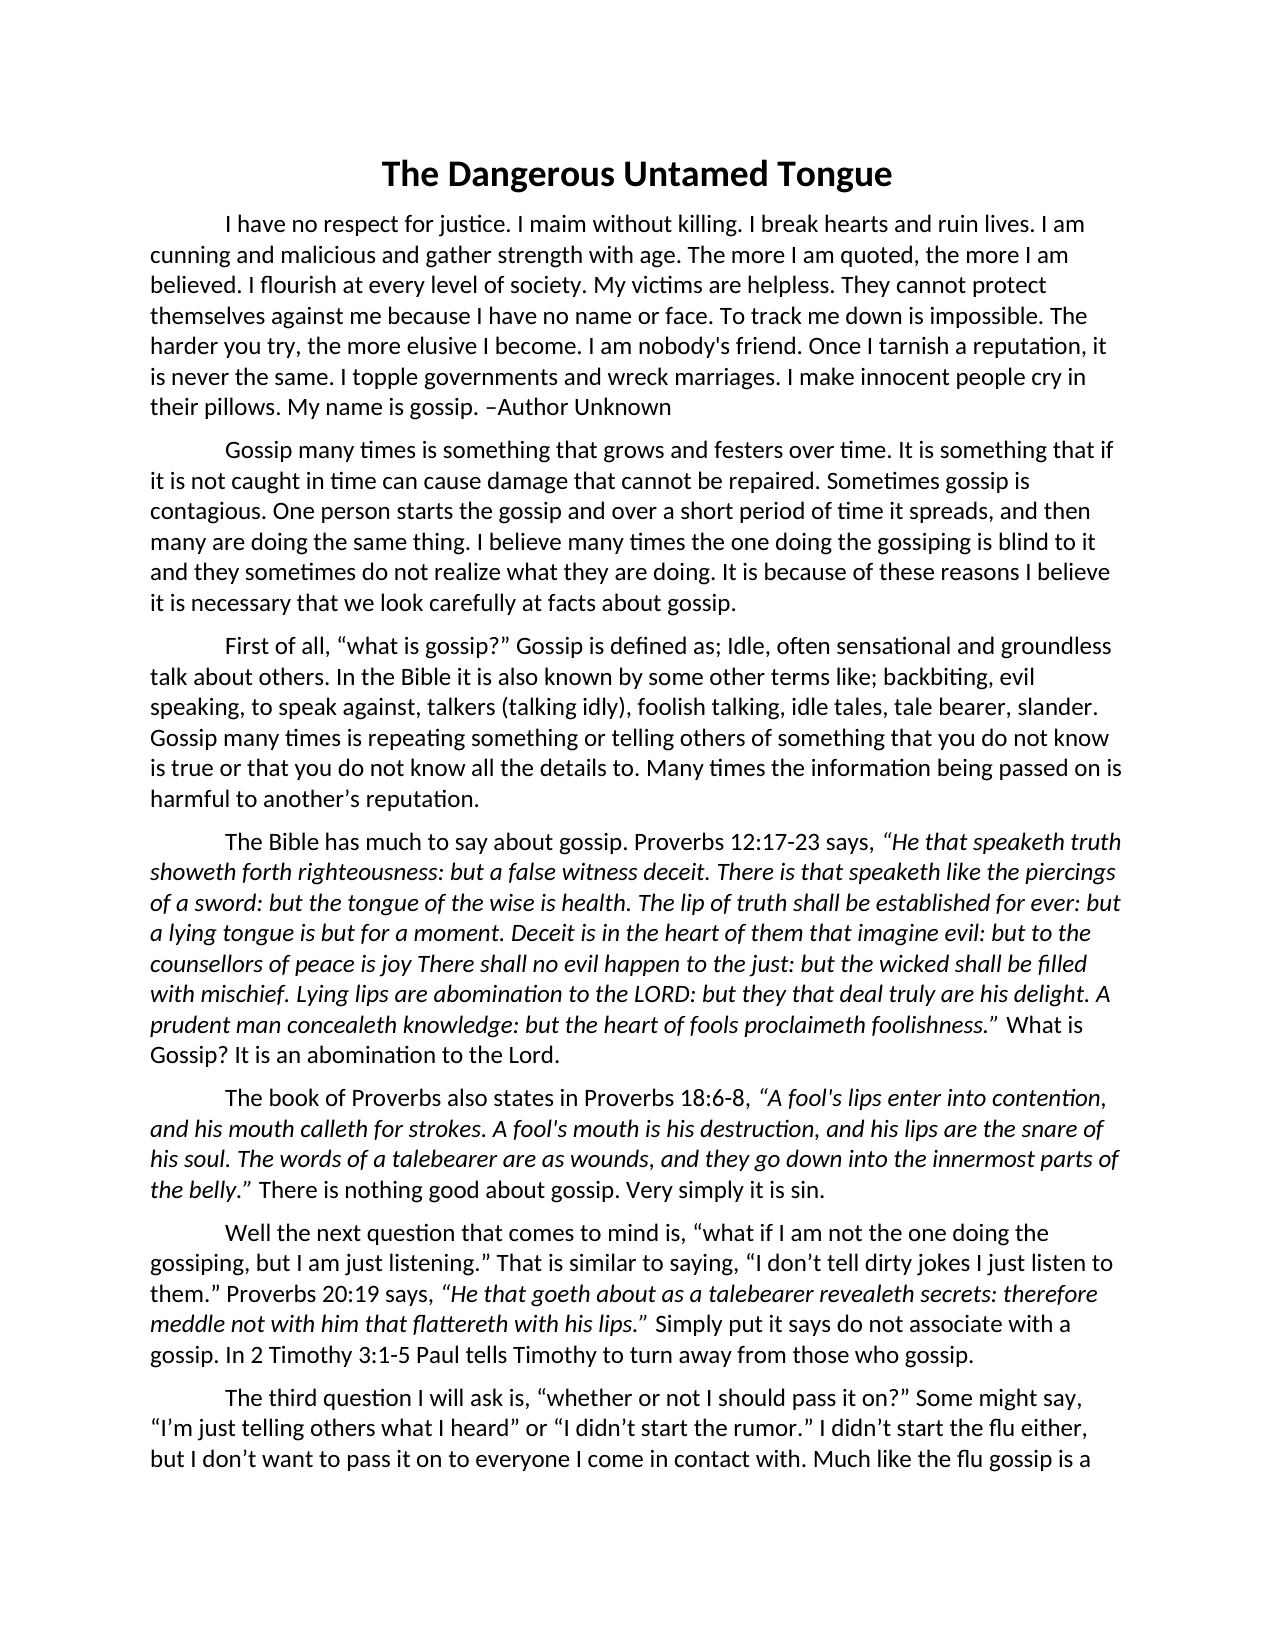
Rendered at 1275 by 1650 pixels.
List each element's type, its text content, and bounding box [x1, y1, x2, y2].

text Well the next question that comes to mind is, “what if I am not the one doing the gossiping, but I am just listening.” That is similar to saying, “I don’t tell dirty jokes I just listen to them.” Proverbs 20:19 says, “He that goeth about as a talebearer revealeth secrets: therefore meddle not with him that flattereth with his lips.” Simply put it says do not associate with a gossip. In 2 Timothy 3:1-5 Paul tells Timothy to turn away from those who gossip. [150, 1217, 1125, 1369]
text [150, 1382, 1125, 1474]
text The book of Proverbs also states in Proverbs 18:6-8, “A fool's lips enter into contention, and his mouth calleth for strokes. A fool's mouth is his destruction, and his lips are the snare of his soul. The words of a talebearer are as wounds, and they go down into the innermost parts of the belly.” There is nothing good about gossip. Very simply it is sin. [150, 1082, 1125, 1204]
text First of all, “what is gossip?” Gossip is defined as; Idle, often sensational and groundless talk about others. In the Bible it is also known by some other terms like; backbiting, evil speaking, to speak against, talkers (talking idly), foolish talking, idle tales, tale bearer, slander. Gossip many times is repeating something or telling others of something that you do not know is true or that you do not know all the details to. Many times the information being passed on is harmful to another’s reputation. [150, 630, 1125, 813]
text I have no respect for justice. I maim without killing. I break hearts and ruin lives. I am cunning and malicious and gather strength with age. The more I am quoted, the more I am believed. I flourish at every level of society. My victims are helpless. They cannot protect themselves against me because I have no name or face. To track me down is impossible. The harder you try, the more elusive I become. I am nobody's friend. Once I tarnish a reputation, it is never the same. I topple governments and wreck marriages. I make innocent people cry in their pillows. My name is gossip. –Author Unknown [150, 208, 1125, 422]
text The Dangerous Untamed Tongue [150, 150, 1125, 196]
text The Bible has much to say about gossip. Proverbs 12:17-23 says, “He that speaketh truth showeth forth righteousness: but a false witness deceit. There is that speaketh like the piercings of a sword: but the tongue of the wise is health. The lip of truth shall be established for ever: but a lying tongue is but for a moment. Deceit is in the heart of them that imagine evil: but to the counsellors of peace is joy There shall no evil happen to the just: but the wicked shall be filled with mischief. Lying lips are abomination to the LORD: but they that deal truly are his delight. A prudent man concealeth knowledge: but the heart of fools proclaimeth foolishness.” What is Gossip? It is an abomination to the Lord. [150, 826, 1125, 1070]
text Gossip many times is something that grows and festers over time. It is something that if it is not caught in time can cause damage that cannot be repaired. Sometimes gossip is contagious. One person starts the gossip and over a short period of time it spreads, and then many are doing the same thing. I believe many times the one doing the gossiping is blind to it and they sometimes do not realize what they are doing. It is because of these reasons I believe it is necessary that we look carefully at facts about gossip. [150, 434, 1125, 618]
